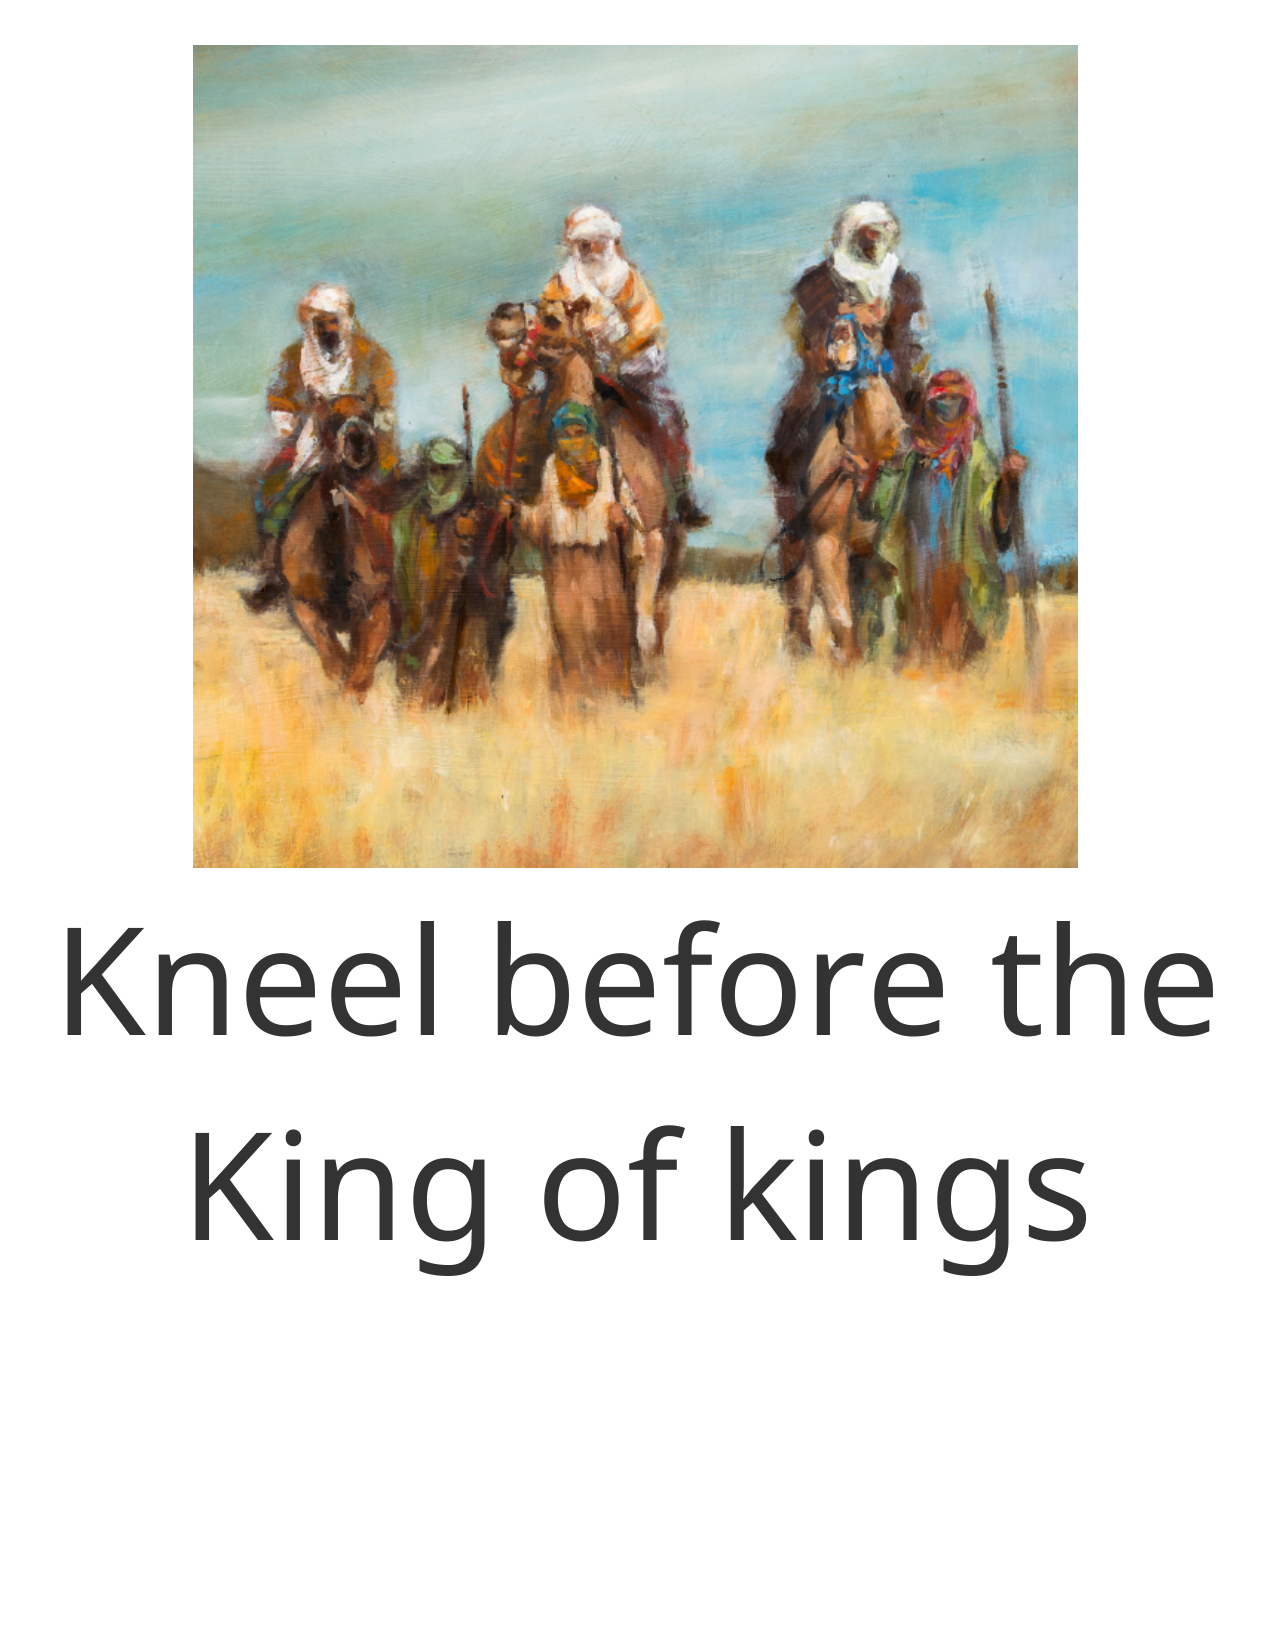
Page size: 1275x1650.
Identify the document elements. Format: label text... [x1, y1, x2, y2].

text Kneel before the King of kings [45, 876, 1230, 1284]
picture [193, 45, 1078, 868]
